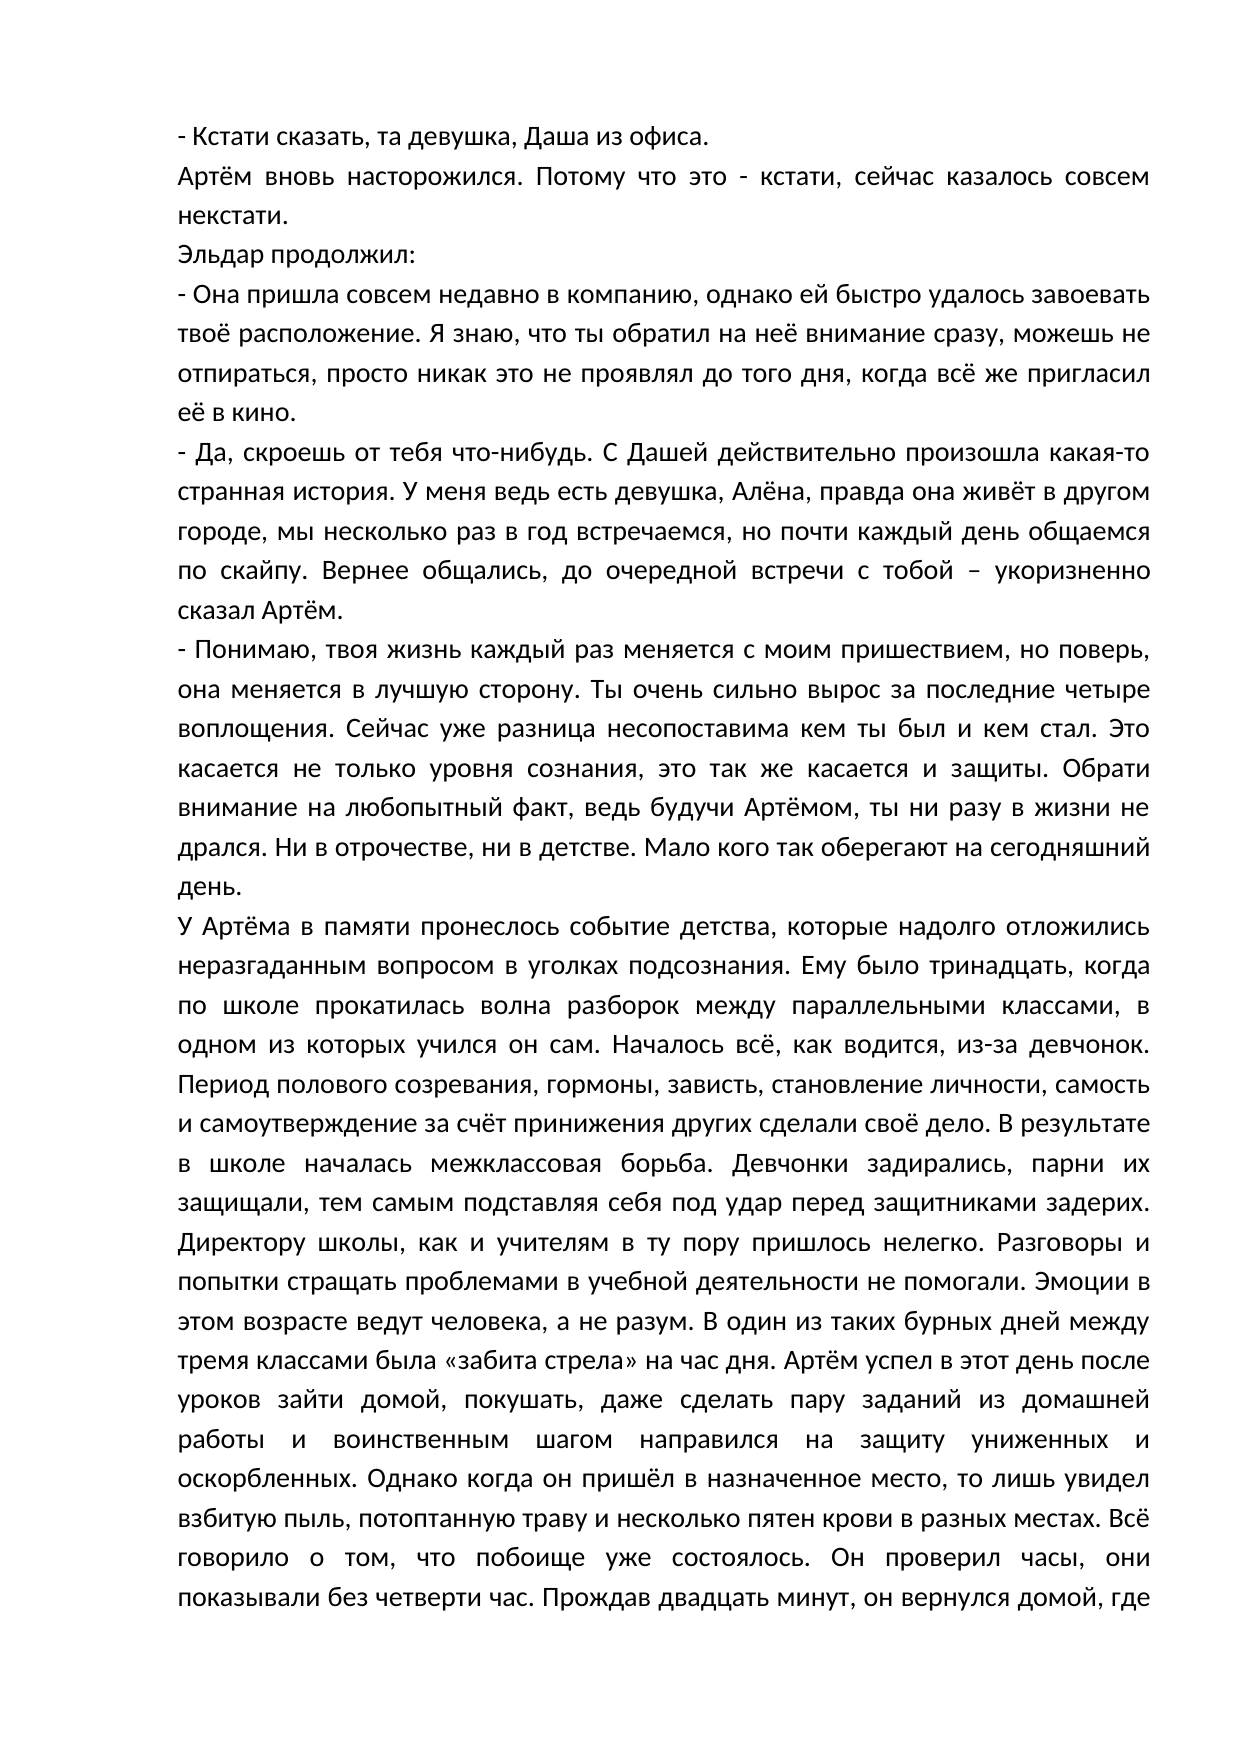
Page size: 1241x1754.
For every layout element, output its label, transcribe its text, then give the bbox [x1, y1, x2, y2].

text - Да, скроешь от тебя что-нибудь. С Дашей действительно произошла какая-то странная история. У меня ведь есть девушка, Алёна, правда она живёт в другом городе, мы несколько раз в год встречаемся, но почти каждый день общаемся по скайпу. Вернее общались, до очередной встречи с тобой – укоризненно сказал Артём. [177, 434, 1152, 626]
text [177, 908, 1152, 1613]
text Артём вновь насторожился. Потому что это - кстати, сейчас казалось совсем некстати. [177, 158, 1152, 231]
text - Она пришла совсем недавно в компанию, однако ей быстро удалось завоевать твоё расположение. Я знаю, что ты обратил на неё внимание сразу, можешь не отпираться, просто никак это не проявлял до того дня, когда всё же пригласил её в кино. [177, 276, 1152, 429]
text - Кстати сказать, та девушка, Даша из офиса. [177, 118, 1152, 152]
text Эльдар продолжил: [177, 237, 1152, 271]
text - Понимаю, твоя жизнь каждый раз меняется с моим пришествием, но поверь, она меняется в лучшую сторону. Ты очень сильно вырос за последние четыре воплощения. Сейчас уже разница несопоставима кем ты был и кем стал. Это касается не только уровня сознания, это так же касается и защиты. Обрати внимание на любопытный факт, ведь будучи Артёмом, ты ни разу в жизни не дрался. Ни в отрочестве, ни в детстве. Мало кого так оберегают на сегодняшний день. [177, 631, 1152, 903]
